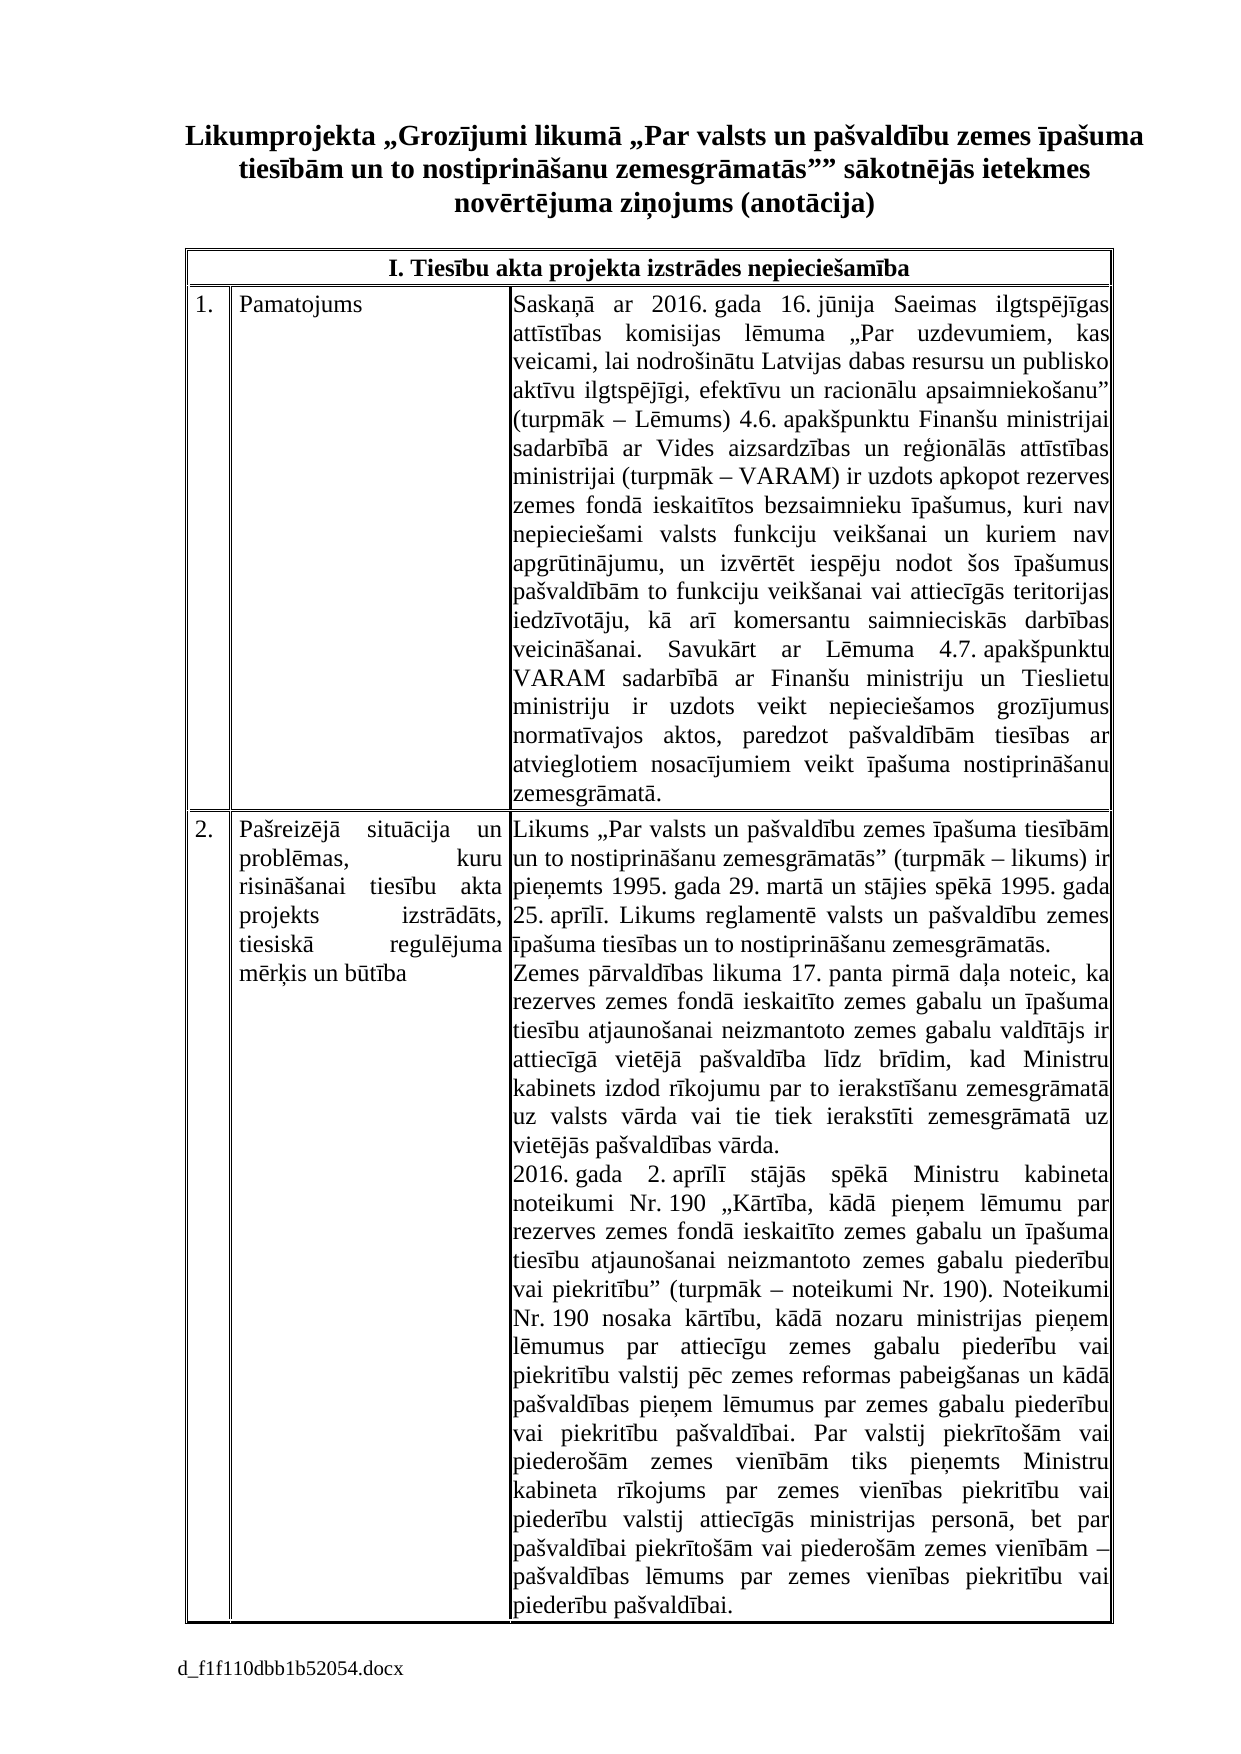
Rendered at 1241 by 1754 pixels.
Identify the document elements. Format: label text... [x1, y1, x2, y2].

table_cell Pamatojums [232, 287, 509, 808]
table_header I. Tiesību akta projekta izstrādes nepieciešamība [188, 251, 1110, 284]
table_cell 1. [186, 284, 231, 808]
text Likumprojekta „Grozījumi likumā „Par valsts un pašvaldību zemes īpašuma tiesībām un to nostiprināšanu zemesgrāmatās”” sākotnējās ietekmes novērtējuma ziņojums (anotācija) [177, 118, 1152, 219]
table_cell 2. [188, 809, 231, 1621]
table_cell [510, 809, 1111, 1621]
table_cell Saskaņā ar 2016. gada 16. jūnija Saeimas ilgtspējīgas attīstības komisijas lēmuma „Par uzdevumiem, kas veicami, lai nodrošinātu Latvijas dabas resursu un publisko aktīvu ilgtspējīgi, efektīvu un racionālu apsaimniekošanu” (turpmāk – Lēmums) 4.6. apakšpunktu Finanšu ministrijai sadarbībā ar Vides aizsardzības un reģionālās attīstības ministrijai (turpmāk – VARAM) ir uzdots apkopot rezerves zemes fondā ieskaitītos bezsaimnieku īpašumus, kuri nav nepieciešami valsts funkciju veikšanai un kuriem nav apgrūtinājumu, un izvērtēt iespēju nodot šos īpašumus pašvaldībām to funkciju veikšanai vai attiecīgās teritorijas iedzīvotāju, kā arī komersantu saimnieciskās darbības veicināšanai. Savukārt ar Lēmuma 4.7. apakšpunktu VARAM sadarbībā ar Finanšu ministriju un Tieslietu ministriju ir uzdots veikt nepieciešamos grozījumus normatīvajos aktos, paredzot pašvaldībām tiesības ar atvieglotiem nosacījumiem veikt īpašuma nostiprināšanu zemesgrāmatā. [510, 284, 1112, 808]
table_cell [231, 812, 510, 1621]
